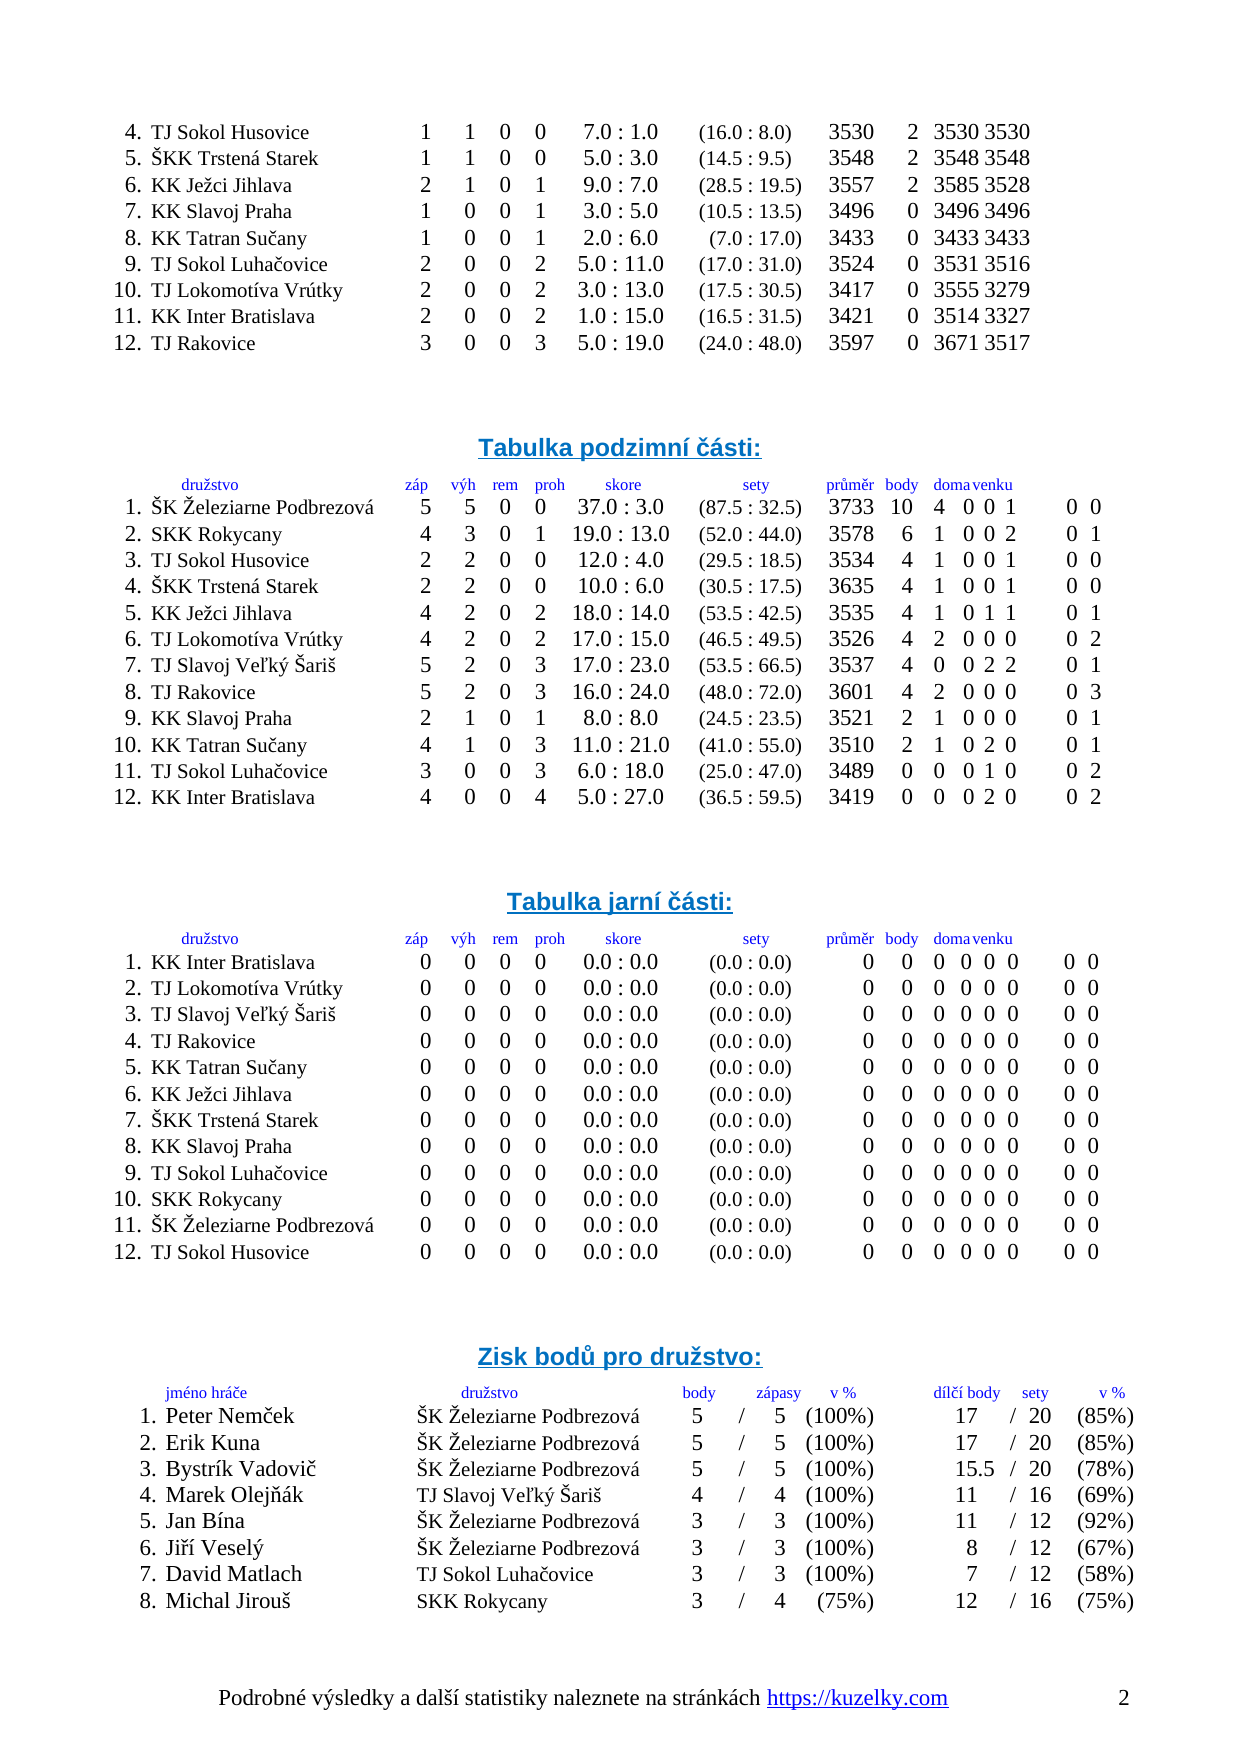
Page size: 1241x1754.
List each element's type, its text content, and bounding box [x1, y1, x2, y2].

text 11. ŠK Železiarne Podbrezová 0 0 0 0 0.0 : 0.0 (0.0 : 0.0) 0 0 0 0 0 0 0 0 [106, 1211, 1134, 1238]
text Zisk bodů pro družstvo: [94, 1342, 1145, 1371]
text 4. TJ Rakovice 0 0 0 0 0.0 : 0.0 (0.0 : 0.0) 0 0 0 0 0 0 0 0 [106, 1027, 1134, 1053]
text 6. KK Ježci Jihlava 2 1 0 1 9.0 : 7.0 (28.5 : 19.5) 3557 2 3585 3528 [106, 171, 1134, 197]
text 6. Jiří Veselý ŠK Železiarne Podbrezová 3 / 3 (100%) 8 / 12 (67%) [106, 1534, 1134, 1560]
text 9. TJ Sokol Luhačovice 2 0 0 2 5.0 : 11.0 (17.0 : 31.0) 3524 0 3531 3516 [106, 250, 1134, 276]
text 8. KK Slavoj Praha 0 0 0 0 0.0 : 0.0 (0.0 : 0.0) 0 0 0 0 0 0 0 0 [106, 1132, 1134, 1159]
text 4. Marek Olejňák TJ Slavoj Veľký Šariš 4 / 4 (100%) 11 / 16 (69%) [106, 1481, 1134, 1508]
text 4. ŠKK Trstená Starek 2 2 0 0 10.0 : 6.0 (30.5 : 17.5) 3635 4 1 0 0 1 0 0 [106, 572, 1134, 599]
text 6. TJ Lokomotíva Vrútky 4 2 0 2 17.0 : 15.0 (46.5 : 49.5) 3526 4 2 0 0 0 0 2 [106, 625, 1134, 652]
text 5. Jan Bína ŠK Železiarne Podbrezová 3 / 3 (100%) 11 / 12 (92%) [106, 1508, 1134, 1534]
text 8. TJ Rakovice 5 2 0 3 16.0 : 24.0 (48.0 : 72.0) 3601 4 2 0 0 0 0 3 [106, 678, 1134, 704]
text 11. TJ Sokol Luhačovice 3 0 0 3 6.0 : 18.0 (25.0 : 47.0) 3489 0 0 0 1 0 0 2 [106, 757, 1134, 783]
text 9. TJ Sokol Luhačovice 0 0 0 0 0.0 : 0.0 (0.0 : 0.0) 0 0 0 0 0 0 0 0 [106, 1159, 1134, 1185]
text 8. KK Tatran Sučany 1 0 0 1 2.0 : 6.0 (7.0 : 17.0) 3433 0 3433 3433 [106, 223, 1134, 250]
text 2. Erik Kuna ŠK Železiarne Podbrezová 5 / 5 (100%) 17 / 20 (85%) [106, 1428, 1134, 1455]
text 10. SKK Rokycany 0 0 0 0 0.0 : 0.0 (0.0 : 0.0) 0 0 0 0 0 0 0 0 [106, 1185, 1134, 1211]
text 12. TJ Rakovice 3 0 0 3 5.0 : 19.0 (24.0 : 48.0) 3597 0 3671 3517 [106, 329, 1134, 355]
text družstvo záp výh rem proh skore sety průměr body doma venku [106, 929, 1134, 948]
text 6. KK Ježci Jihlava 0 0 0 0 0.0 : 0.0 (0.0 : 0.0) 0 0 0 0 0 0 0 0 [106, 1079, 1134, 1106]
text družstvo záp výh rem proh skore sety průměr body doma venku [106, 474, 1134, 493]
text 2. SKK Rokycany 4 3 0 1 19.0 : 13.0 (52.0 : 44.0) 3578 6 1 0 0 2 0 1 [106, 520, 1134, 546]
text 7. David Matlach TJ Sokol Luhačovice 3 / 3 (100%) 7 / 12 (58%) [106, 1560, 1134, 1587]
text 5. ŠKK Trstená Starek 1 1 0 0 5.0 : 3.0 (14.5 : 9.5) 3548 2 3548 3548 [106, 144, 1134, 171]
text jméno hráče družstvo body zápasy v % dílčí body sety v % [106, 1383, 1134, 1402]
text Tabulka podzimní části: [94, 433, 1145, 462]
text 12. TJ Sokol Husovice 0 0 0 0 0.0 : 0.0 (0.0 : 0.0) 0 0 0 0 0 0 0 0 [106, 1238, 1134, 1264]
text 1. ŠK Železiarne Podbrezová 5 5 0 0 37.0 : 3.0 (87.5 : 32.5) 3733 10 4 0 0 1 0 0 [106, 493, 1134, 520]
text 1. KK Inter Bratislava 0 0 0 0 0.0 : 0.0 (0.0 : 0.0) 0 0 0 0 0 0 0 0 [106, 948, 1134, 974]
text 7. TJ Slavoj Veľký Šariš 5 2 0 3 17.0 : 23.0 (53.5 : 66.5) 3537 4 0 0 2 2 0 1 [106, 652, 1134, 678]
text 4. TJ Sokol Husovice 1 1 0 0 7.0 : 1.0 (16.0 : 8.0) 3530 2 3530 3530 [106, 118, 1134, 144]
text Tabulka jarní části: [94, 887, 1145, 916]
text 2. TJ Lokomotíva Vrútky 0 0 0 0 0.0 : 0.0 (0.0 : 0.0) 0 0 0 0 0 0 0 0 [106, 974, 1134, 1001]
text 7. ŠKK Trstená Starek 0 0 0 0 0.0 : 0.0 (0.0 : 0.0) 0 0 0 0 0 0 0 0 [106, 1106, 1134, 1132]
text 9. KK Slavoj Praha 2 1 0 1 8.0 : 8.0 (24.5 : 23.5) 3521 2 1 0 0 0 0 1 [106, 704, 1134, 731]
text 8. Michal Jirouš SKK Rokycany 3 / 4 (75%) 12 / 16 (75%) [106, 1587, 1134, 1613]
text 10. TJ Lokomotíva Vrútky 2 0 0 2 3.0 : 13.0 (17.5 : 30.5) 3417 0 3555 3279 [106, 276, 1134, 303]
text 1. Peter Nemček ŠK Železiarne Podbrezová 5 / 5 (100%) 17 / 20 (85%) [106, 1402, 1134, 1428]
text 12. KK Inter Bratislava 4 0 0 4 5.0 : 27.0 (36.5 : 59.5) 3419 0 0 0 2 0 0 2 [106, 783, 1134, 810]
text 5. KK Ježci Jihlava 4 2 0 2 18.0 : 14.0 (53.5 : 42.5) 3535 4 1 0 1 1 0 1 [106, 599, 1134, 625]
text 3. TJ Sokol Husovice 2 2 0 0 12.0 : 4.0 (29.5 : 18.5) 3534 4 1 0 0 1 0 0 [106, 546, 1134, 572]
text 5. KK Tatran Sučany 0 0 0 0 0.0 : 0.0 (0.0 : 0.0) 0 0 0 0 0 0 0 0 [106, 1053, 1134, 1079]
text 10. KK Tatran Sučany 4 1 0 3 11.0 : 21.0 (41.0 : 55.0) 3510 2 1 0 2 0 0 1 [106, 731, 1134, 757]
text 7. KK Slavoj Praha 1 0 0 1 3.0 : 5.0 (10.5 : 13.5) 3496 0 3496 3496 [106, 197, 1134, 223]
text 3. Bystrík Vadovič ŠK Železiarne Podbrezová 5 / 5 (100%) 15.5 / 20 (78%) [106, 1455, 1134, 1481]
text 11. KK Inter Bratislava 2 0 0 2 1.0 : 15.0 (16.5 : 31.5) 3421 0 3514 3327 [106, 303, 1134, 329]
text 3. TJ Slavoj Veľký Šariš 0 0 0 0 0.0 : 0.0 (0.0 : 0.0) 0 0 0 0 0 0 0 0 [106, 1001, 1134, 1027]
